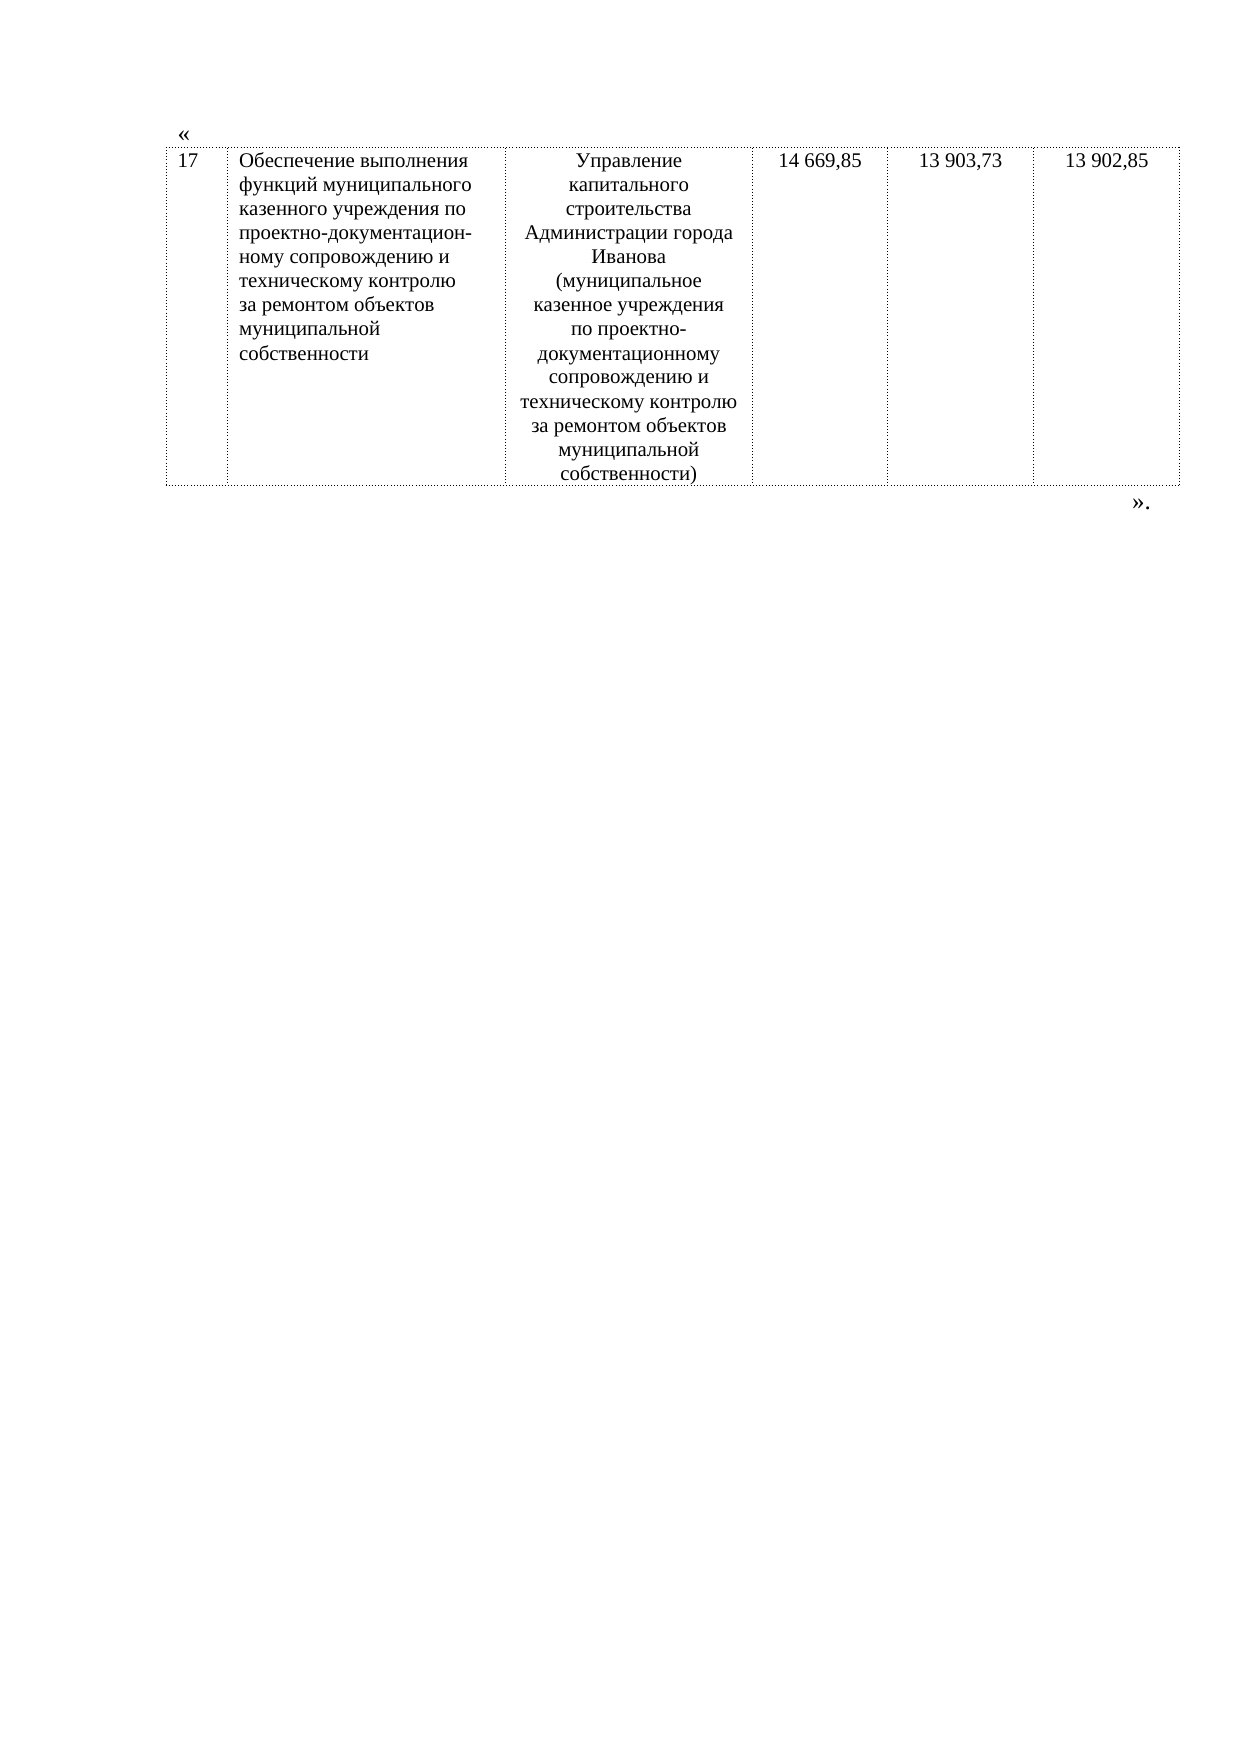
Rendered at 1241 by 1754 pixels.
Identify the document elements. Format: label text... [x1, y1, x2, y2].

text « [177, 118, 1152, 147]
table_header 17 [166, 147, 228, 485]
table_header Управление капитального строительства Администрации города Иванова (муниципальное казенное учреждения по проектно-документационному сопровождению и техническому контролю за ремонтом объектов муниципальной собственности) [505, 147, 752, 485]
table_header 13 903,73 [887, 147, 1033, 485]
table_header 13 902,85 [1033, 147, 1180, 485]
text ». [250, 486, 1152, 514]
table_header 14 669,85 [752, 147, 887, 485]
table_header Обеспечение выполнения функций муниципального казенного учреждения по проектно-документацион-ному сопровождению и техническому контролю за ремонтом объектов муниципальной собственности [228, 147, 505, 485]
